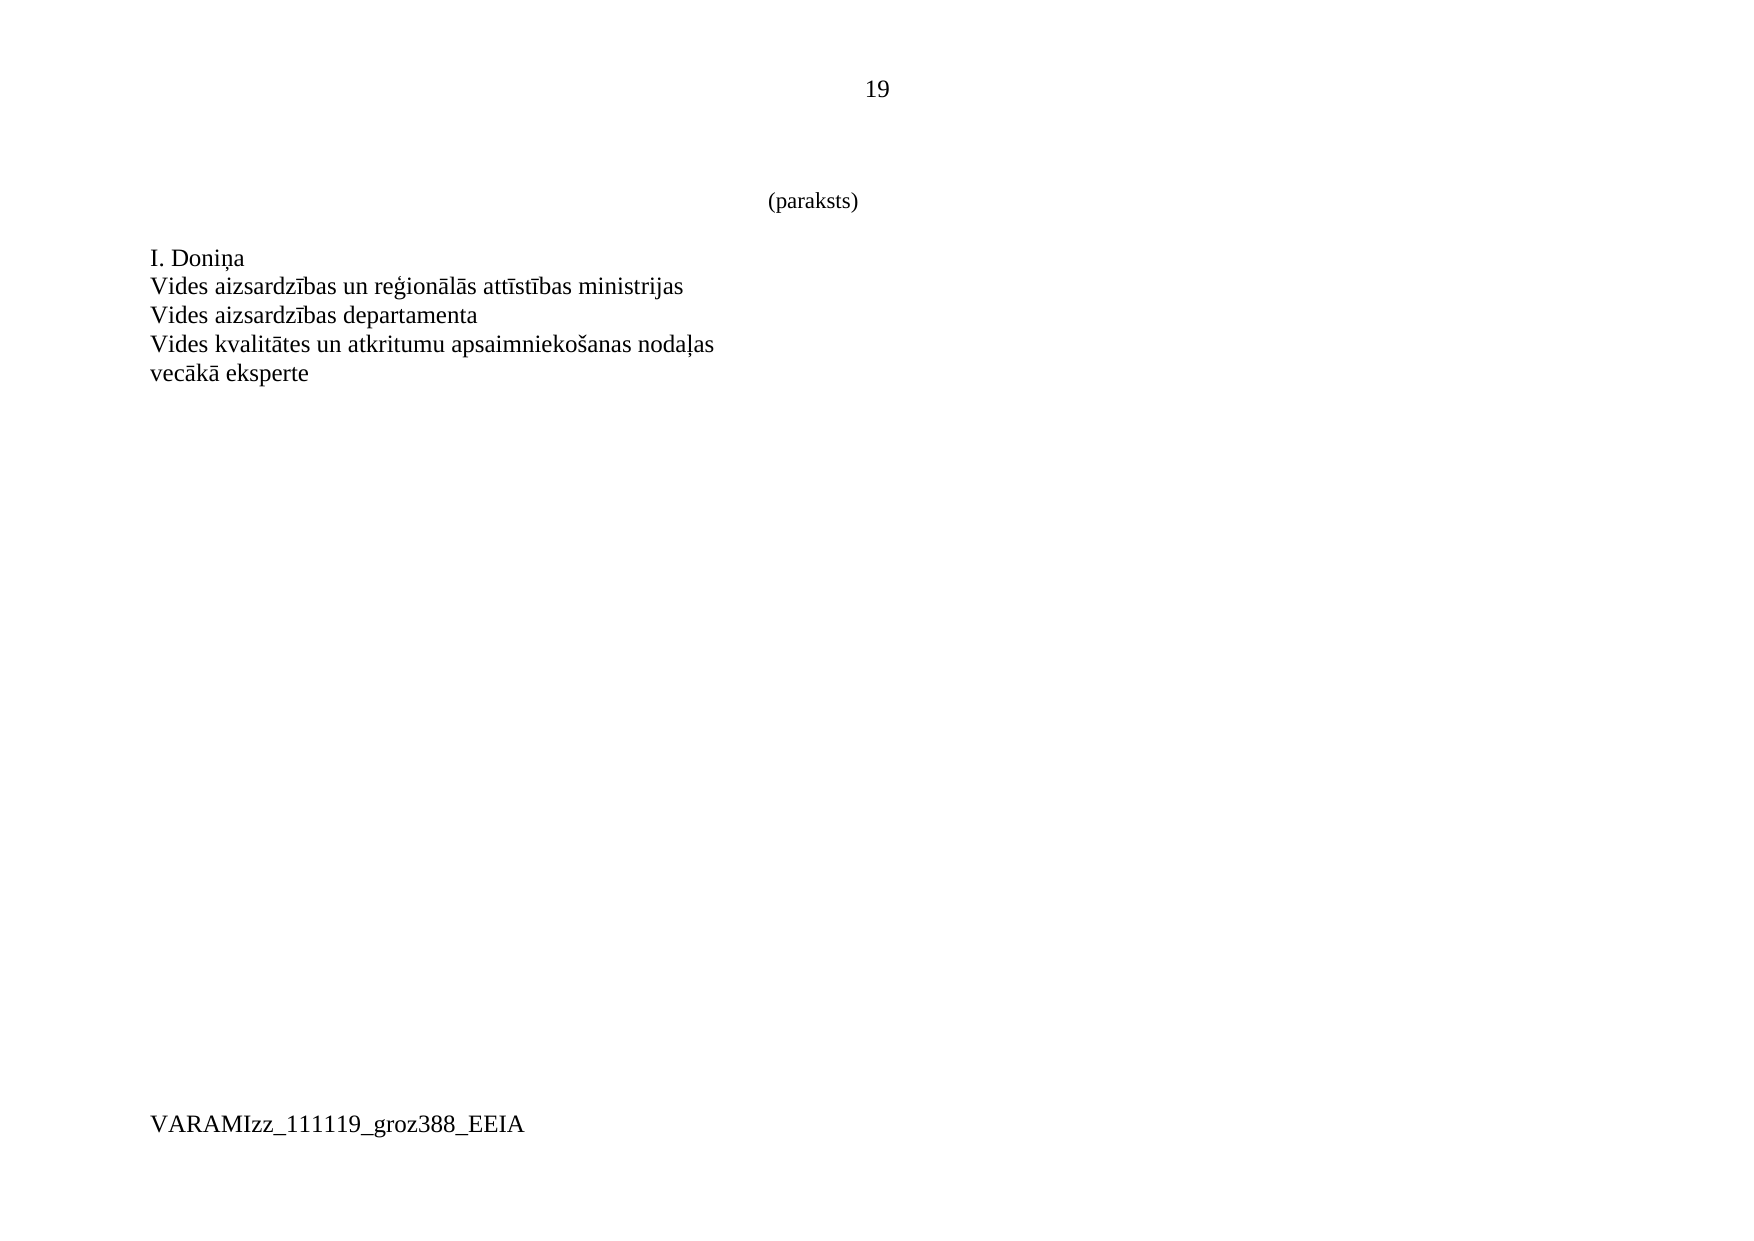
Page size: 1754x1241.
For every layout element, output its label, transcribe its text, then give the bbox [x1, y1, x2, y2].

text Vides aizsardzības un reģionālās attīstības ministrijas [150, 271, 1604, 300]
text Vides aizsardzības departamenta [150, 300, 1604, 329]
text vecākā eksperte [150, 358, 1604, 386]
text Vides kvalitātes un atkritumu apsaimniekošanas nodaļas [150, 329, 1604, 358]
text I. Doniņa [150, 243, 1604, 271]
table_cell (paraksts) [150, 188, 1604, 214]
